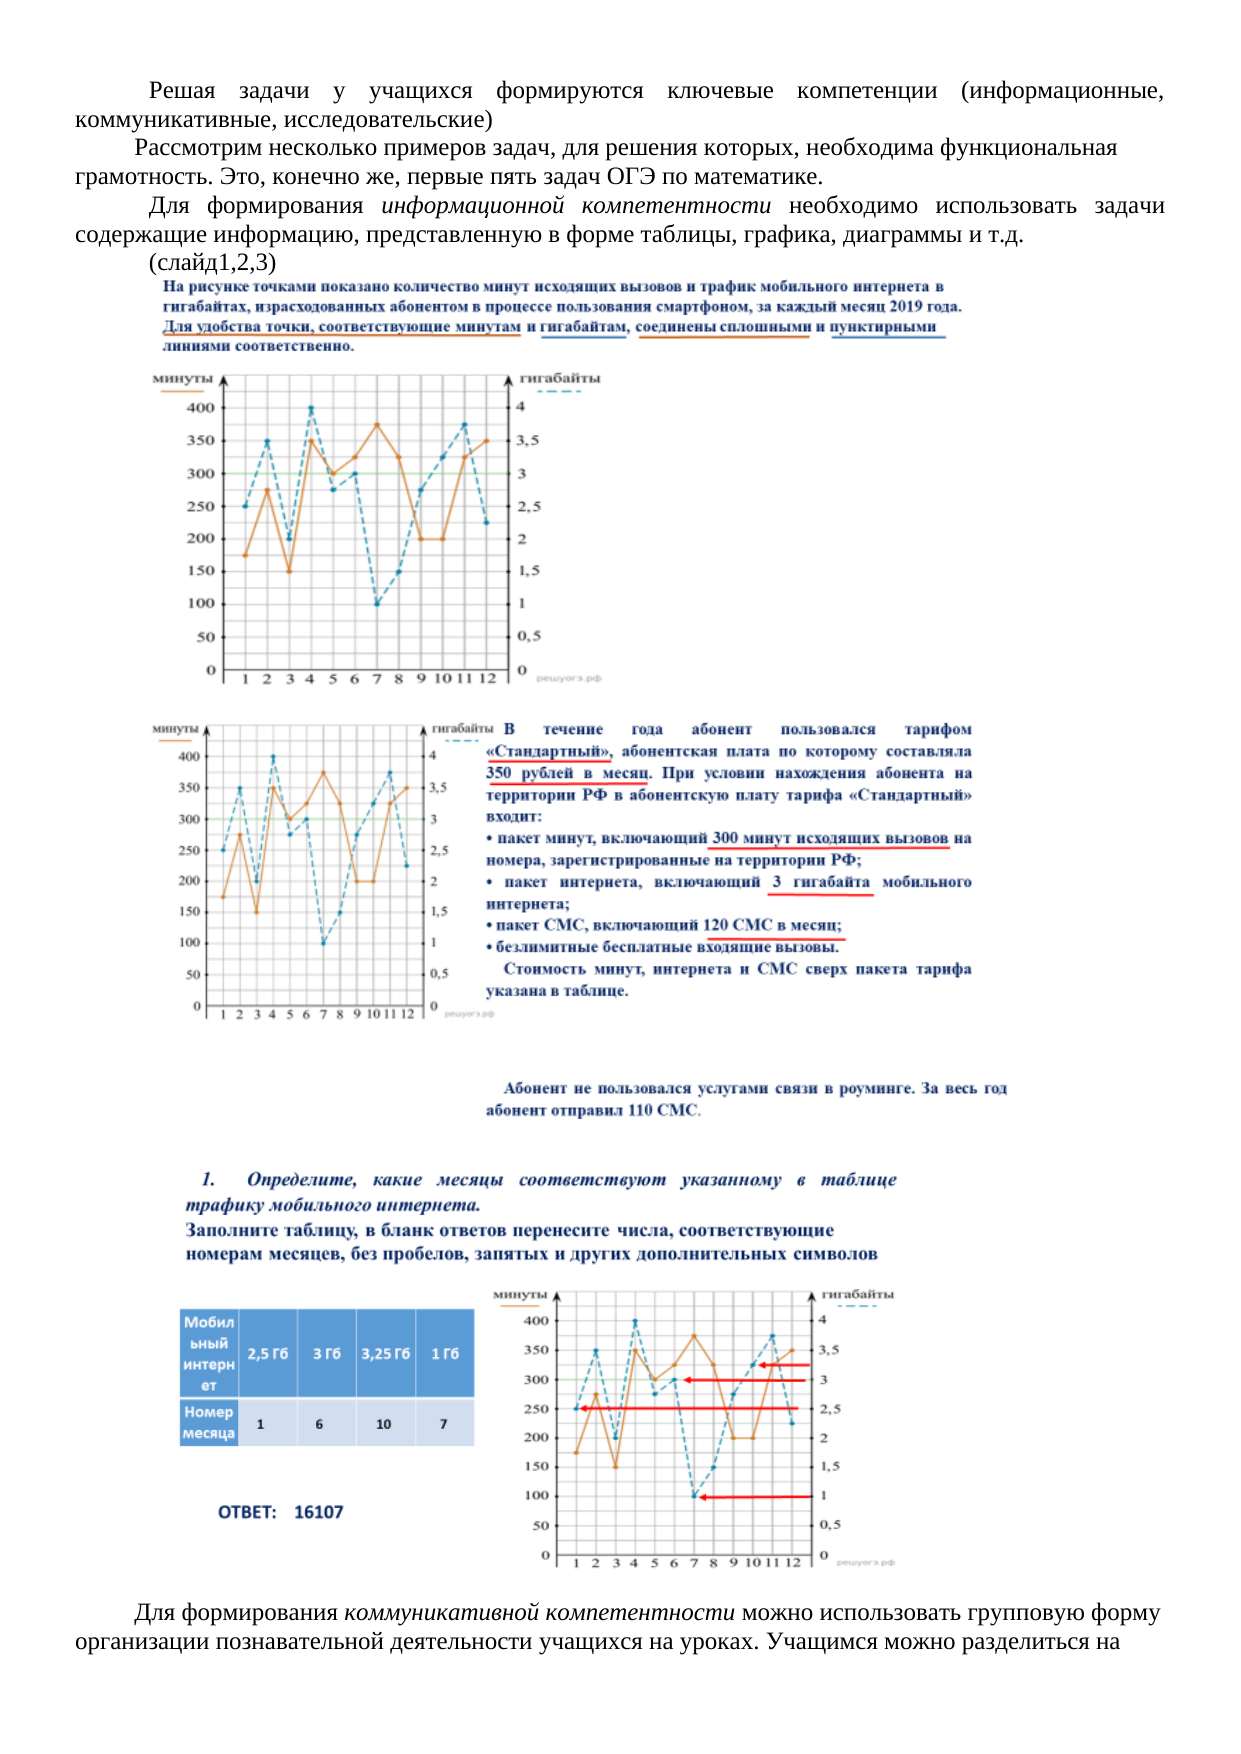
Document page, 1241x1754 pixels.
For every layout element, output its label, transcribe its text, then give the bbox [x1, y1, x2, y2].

text (слайд1,2,3) [75, 247, 1165, 276]
text Решая задачи у учащихся формируются ключевые компетенции (информационные, коммуникативные, исследовательские) [75, 75, 1165, 132]
text Для формирования информационной компетентности необходимо использовать задачи содержащие информацию, представленную в форме таблицы, графика, диаграммы и т.д. [75, 190, 1165, 247]
picture [148, 276, 1011, 1124]
text Рассмотрим несколько примеров задач, для решения которых, необходима функциональная грамотность. Это, конечно же, первые пять задач ОГЭ по математике. [75, 132, 1168, 190]
picture [148, 1152, 940, 1597]
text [75, 1597, 1168, 1654]
